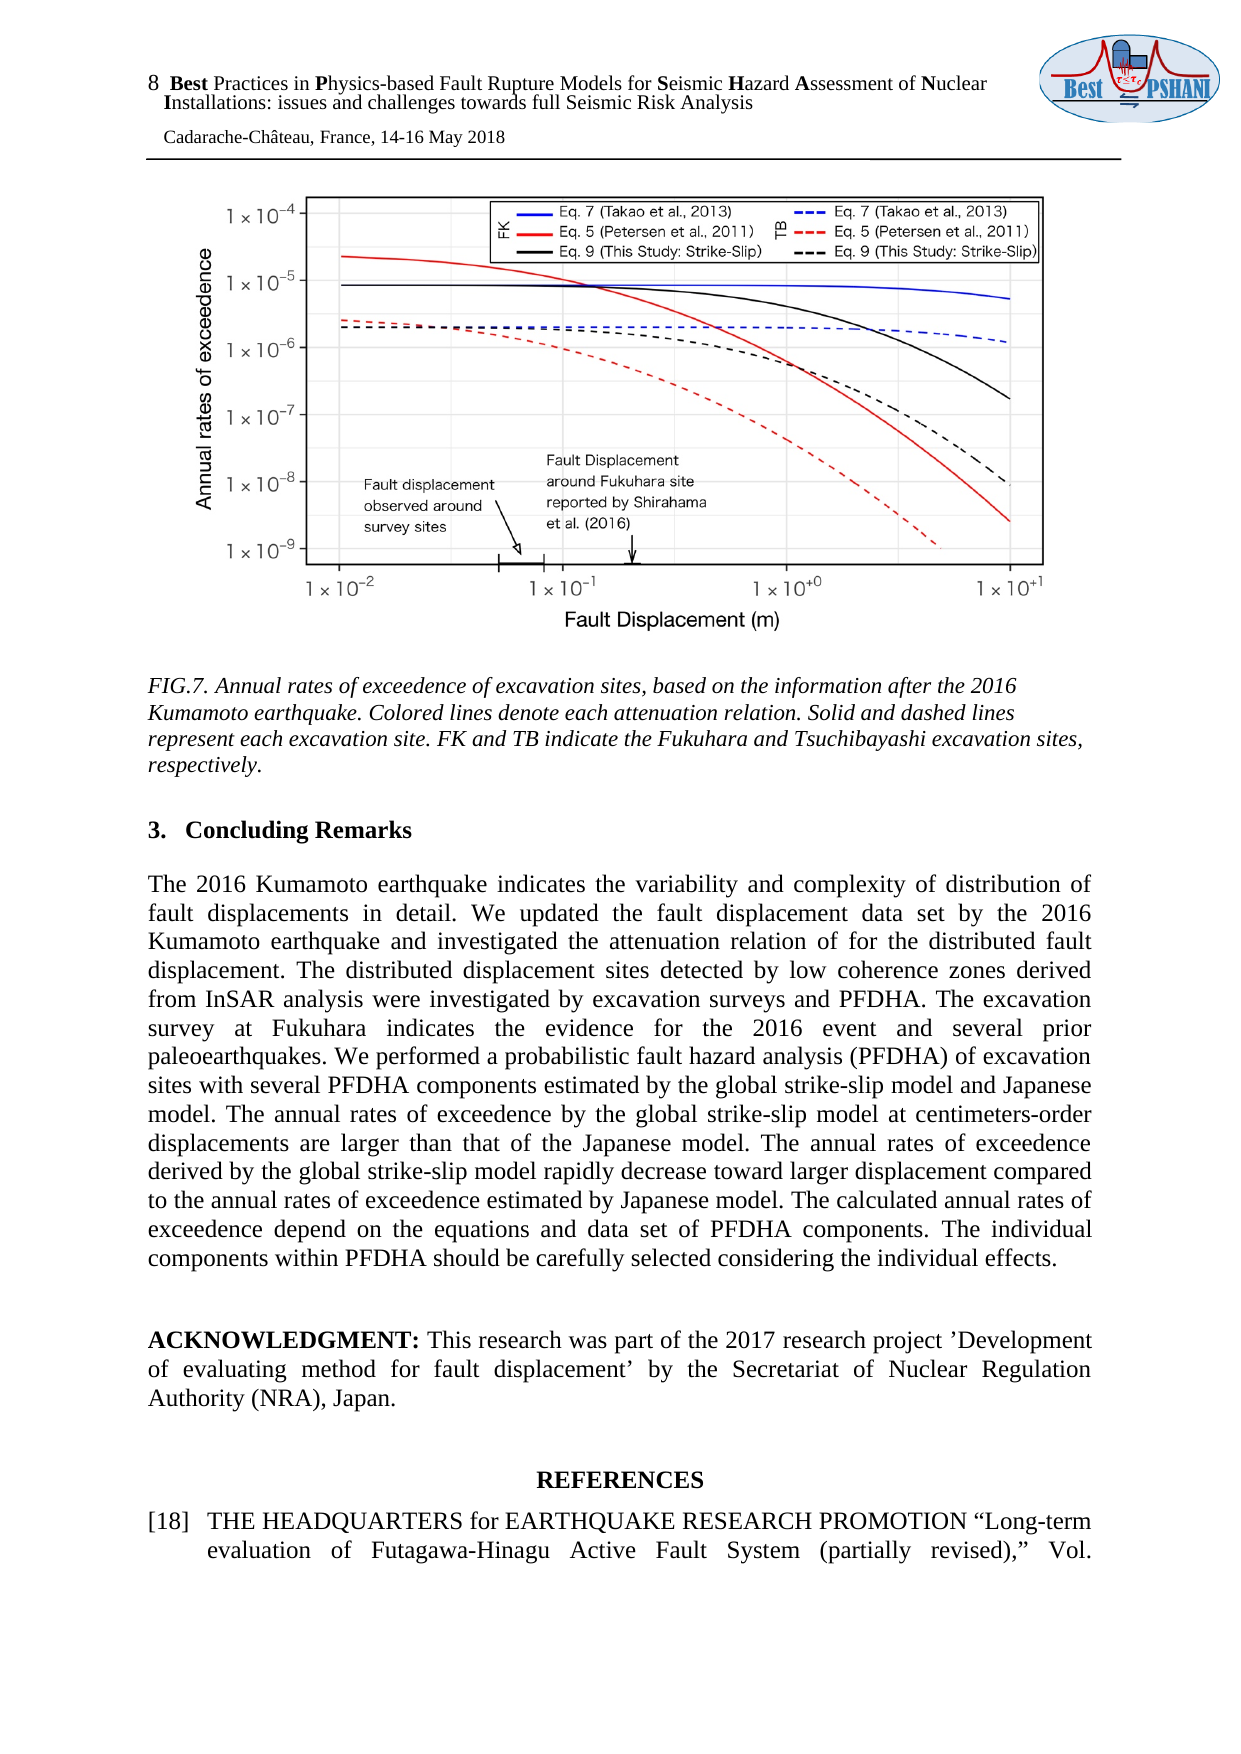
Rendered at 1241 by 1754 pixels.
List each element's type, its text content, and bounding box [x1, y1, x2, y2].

picture [1038, 34, 1223, 122]
text The 2016 Kumamoto earthquake indicates the variability and complexity of distribution of fault displacements in detail. We updated the fault displacement data set by the 2016 Kumamoto earthquake and investigated the attenuation relation of for the distributed fault displacement. The distributed displacement sites detected by low coherence zones derived from InSAR analysis were investigated by excavation surveys and PFDHA. The excavation survey at Fukuhara indicates the evidence for the 2016 event and several prior paleoearthquakes. We performed a probabilistic fault hazard analysis (PFDHA) of excavation sites with several PFDHA components estimated by the global strike-slip model and Japanese model. The annual rates of exceedence by the global strike-slip model at centimeters-order displacements are larger than that of the Japanese model. The annual rates of exceedence derived by the global strike-slip model rapidly decrease toward larger displacement compared to the annual rates of exceedence estimated by Japanese model. The calculated annual rates of exceedence depend on the equations and data set of PFDHA components. The individual components within PFDHA should be carefully selected considering the individual effects. [148, 869, 1092, 1271]
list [148, 1506, 1092, 1564]
picture [185, 163, 1055, 660]
subtitle Concluding Remarks [148, 815, 1092, 844]
list FIG.7. Annual rates of exceedence of excavation sites, based on the information after the 2016 Kumamoto earthquake. Colored lines denote each attenuation relation. Solid and dashed lines represent each excavation site. FK and TB indicate the Fukuhara and Tsuchibayashi excavation sites, respectively. [148, 672, 1092, 778]
text ACKNOWLEDGMENT: This research was part of the 2017 research project ’Development of evaluating method for fault displacement’ by the Secretariat of Nuclear Regulation Authority (NRA), Japan. [148, 1325, 1092, 1411]
text REFERENCES [148, 1465, 1092, 1494]
